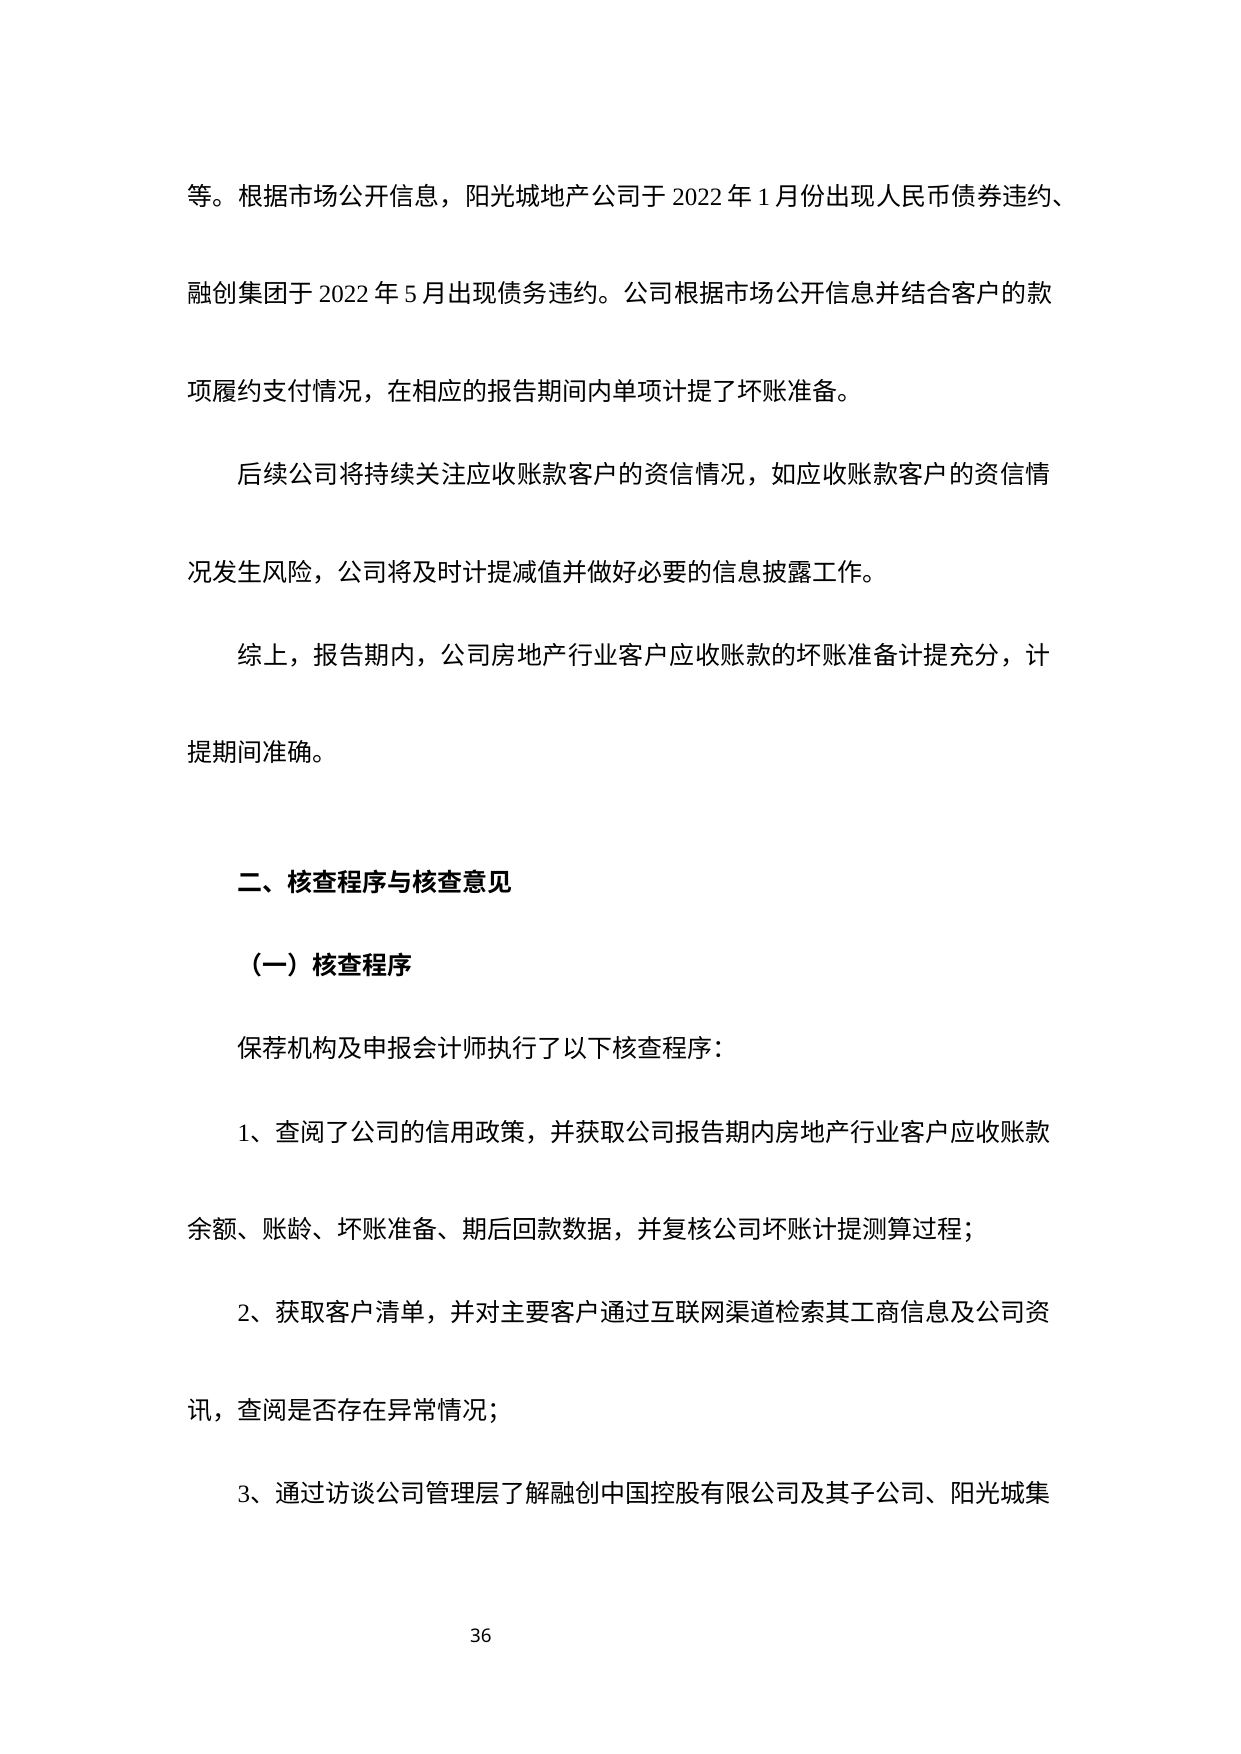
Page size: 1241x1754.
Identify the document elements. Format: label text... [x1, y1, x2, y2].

text 后续公司将持续关注应收账款客户的资信情况，如应收账款客户的资信情况发生风险，公司将及时计提减值并做好必要的信息披露工作。 [187, 440, 1053, 603]
text 综上，报告期内，公司房地产行业客户应收账款的坏账准备计提充分，计提期间准确。 [187, 621, 1053, 783]
text 二、核查程序与核查意见 [187, 848, 1053, 913]
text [187, 162, 1053, 422]
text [187, 1459, 1053, 1524]
text 2、获取客户清单，并对主要客户通过互联网渠道检索其工商信息及公司资讯，查阅是否存在异常情况； [187, 1278, 1053, 1441]
text （一）核查程序 [187, 931, 1053, 996]
text 保荐机构及申报会计师执行了以下核查程序： [187, 1014, 1053, 1079]
text 1、查阅了公司的信用政策，并获取公司报告期内房地产行业客户应收账款余额、账龄、坏账准备、期后回款数据，并复核公司坏账计提测算过程； [187, 1098, 1053, 1260]
